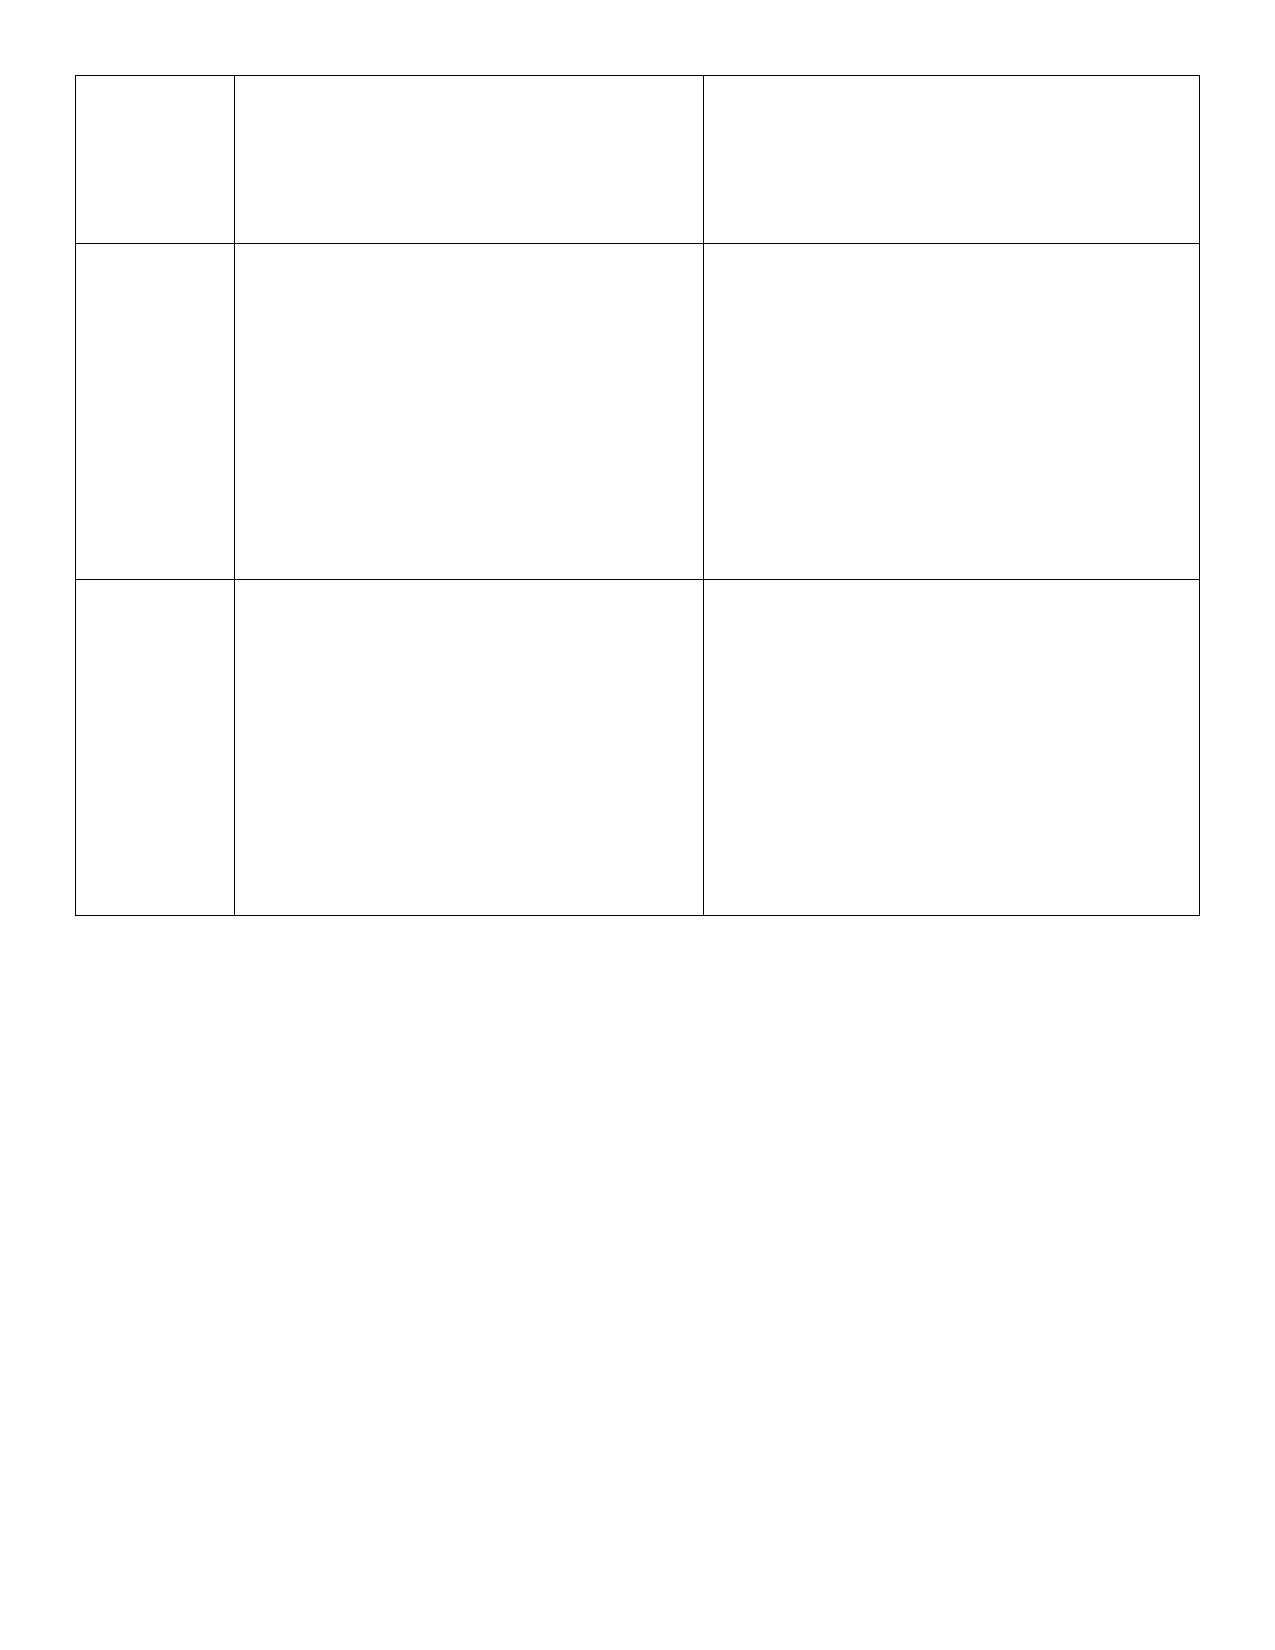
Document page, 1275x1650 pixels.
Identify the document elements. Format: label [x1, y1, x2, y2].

table_cell [235, 580, 703, 915]
table_cell [235, 76, 703, 243]
table_cell [704, 580, 1199, 915]
table_cell [76, 580, 234, 915]
table_cell [704, 244, 1199, 579]
table_cell [76, 244, 234, 579]
table_cell [76, 76, 234, 243]
table_cell [235, 244, 703, 579]
table_cell [704, 76, 1199, 243]
